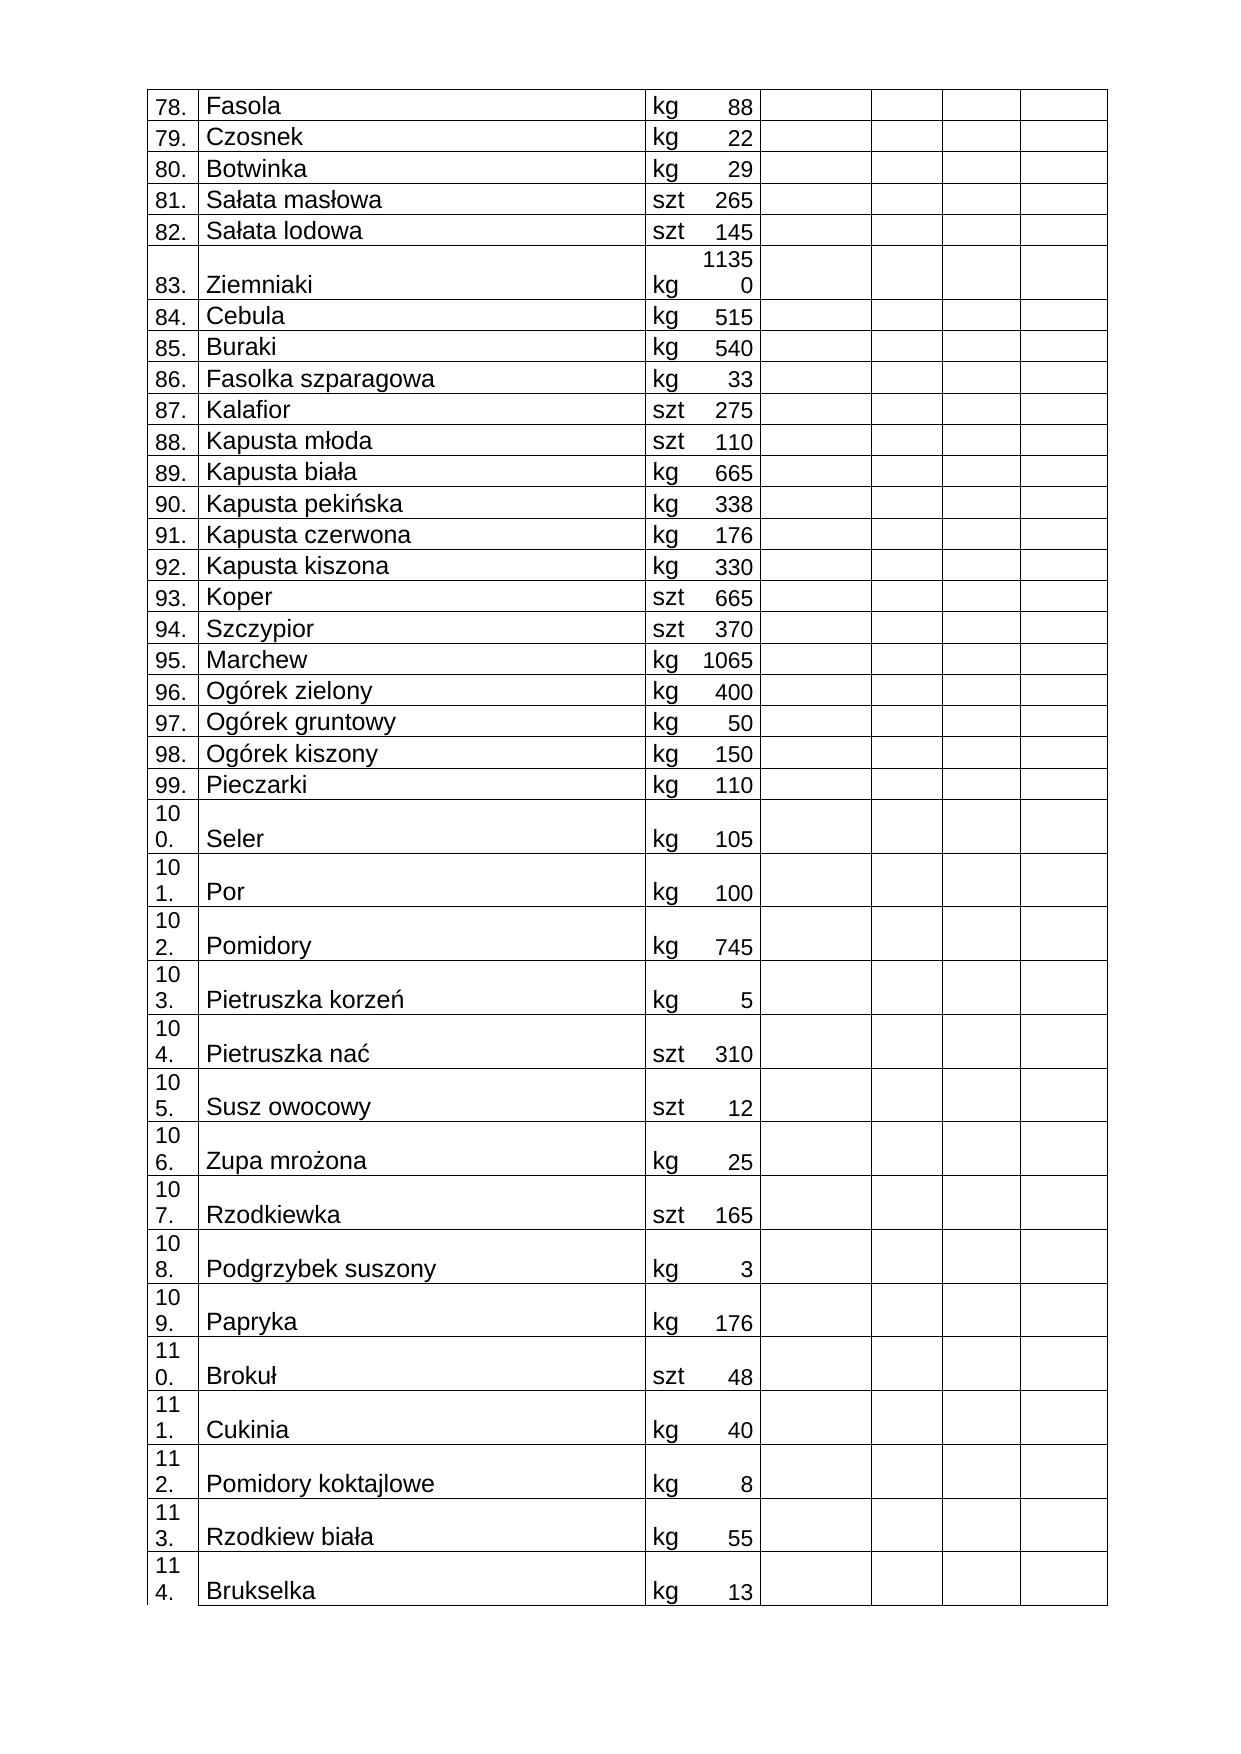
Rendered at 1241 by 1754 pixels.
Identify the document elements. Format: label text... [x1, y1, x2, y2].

table_cell 145 [694, 215, 760, 245]
table_cell [761, 394, 871, 424]
table_cell [761, 769, 871, 799]
table_cell 86. [148, 362, 198, 392]
table_cell Sałata lodowa [199, 215, 645, 245]
table_cell kg [646, 1552, 693, 1605]
table_cell kg [646, 362, 693, 392]
table_cell szt [646, 215, 693, 245]
table_cell [872, 961, 942, 1014]
table_cell [943, 1337, 1020, 1390]
table_cell [943, 362, 1020, 392]
table_cell szt [646, 184, 693, 214]
table_cell [1021, 675, 1107, 705]
table_cell [761, 961, 871, 1014]
table_cell [872, 425, 942, 455]
table_cell 112. [148, 1445, 198, 1497]
table_cell 400 [694, 675, 760, 705]
table_cell [872, 1176, 942, 1229]
table_cell kg [646, 300, 693, 330]
table_cell [761, 519, 871, 549]
table_cell [943, 1176, 1020, 1229]
table_cell 25 [694, 1122, 760, 1175]
table_cell kg [646, 152, 693, 182]
table_cell [1021, 907, 1107, 960]
table_cell Ogórek gruntowy [199, 706, 645, 736]
table_cell [943, 121, 1020, 151]
table_cell 48 [694, 1337, 760, 1390]
table_cell kg [646, 487, 693, 517]
table_cell szt [646, 1176, 693, 1229]
table_cell [761, 215, 871, 245]
table_cell 665 [694, 581, 760, 611]
table_cell [761, 1552, 871, 1605]
table_cell [761, 184, 871, 214]
table_cell 665 [694, 456, 760, 486]
table_cell kg [646, 1499, 693, 1551]
table_cell [872, 246, 942, 299]
table_cell [943, 581, 1020, 611]
table_cell 82. [148, 215, 198, 245]
table_cell [943, 644, 1020, 674]
table_cell Fasolka szparagowa [199, 362, 645, 392]
table_cell Czosnek [199, 121, 645, 151]
table_cell 88 [694, 90, 760, 120]
table_cell Susz owocowy [199, 1069, 645, 1121]
table_cell Rzodkiew biała [199, 1499, 645, 1551]
table_cell kg [646, 854, 693, 906]
table_cell [761, 1445, 871, 1497]
table_cell 99. [148, 769, 198, 799]
table_cell kg [646, 961, 693, 1014]
table_cell [761, 1499, 871, 1551]
table_cell [761, 737, 871, 767]
table_cell [872, 362, 942, 392]
table_cell [872, 487, 942, 517]
table_cell [1021, 961, 1107, 1014]
table_cell Rzodkiewka [199, 1176, 645, 1229]
table_cell [761, 1391, 871, 1444]
table_cell Pietruszka nać [199, 1015, 645, 1067]
table_cell [943, 612, 1020, 642]
table_cell [943, 487, 1020, 517]
table_cell [761, 800, 871, 852]
table_cell [872, 456, 942, 486]
table_cell 275 [694, 394, 760, 424]
table_cell Cebula [199, 300, 645, 330]
table_cell szt [646, 394, 693, 424]
table_cell [761, 581, 871, 611]
table_cell [943, 907, 1020, 960]
table_cell [943, 1230, 1020, 1282]
table_cell Ziemniaki [199, 246, 645, 299]
table_cell 105 [694, 800, 760, 852]
table_cell 11350 [694, 246, 760, 299]
table_cell [1021, 215, 1107, 245]
table_cell [943, 1552, 1020, 1605]
table_cell szt [646, 1069, 693, 1121]
table_cell [1021, 1337, 1107, 1390]
table_cell [872, 1391, 942, 1444]
table_cell 87. [148, 394, 198, 424]
table_cell 50 [694, 706, 760, 736]
table_cell 540 [694, 331, 760, 361]
table_cell [1021, 1499, 1107, 1551]
table_cell [872, 1552, 942, 1605]
table_cell Fasola [199, 90, 645, 120]
table_cell 176 [694, 1284, 760, 1336]
table_cell 88. [148, 425, 198, 455]
table_cell kg [646, 644, 693, 674]
table_cell 22 [694, 121, 760, 151]
table_cell 310 [694, 1015, 760, 1067]
table_cell [761, 456, 871, 486]
table_cell [1021, 1176, 1107, 1229]
table_cell [761, 90, 871, 120]
table_cell 12 [694, 1069, 760, 1121]
table_cell [872, 394, 942, 424]
table_cell 150 [694, 737, 760, 767]
table_cell [761, 1176, 871, 1229]
table_cell [943, 1391, 1020, 1444]
table_cell Koper [199, 581, 645, 611]
table_cell 110 [694, 425, 760, 455]
table_cell Zupa mrożona [199, 1122, 645, 1175]
table_cell szt [646, 612, 693, 642]
table_cell 81. [148, 184, 198, 214]
table_cell 33 [694, 362, 760, 392]
table_cell Pomidory [199, 907, 645, 960]
table_cell 96. [148, 675, 198, 705]
table_cell kg [646, 737, 693, 767]
table_cell [872, 1284, 942, 1336]
table_cell [761, 425, 871, 455]
table_cell [943, 152, 1020, 182]
table_cell 78. [148, 90, 198, 120]
table_cell [1021, 519, 1107, 549]
table_cell [943, 1284, 1020, 1336]
table_cell [872, 612, 942, 642]
table_cell [761, 854, 871, 906]
table_cell [1021, 800, 1107, 852]
table_cell [1021, 152, 1107, 182]
table_cell [872, 90, 942, 120]
table_cell [761, 246, 871, 299]
table_cell Cukinia [199, 1391, 645, 1444]
table_cell Pietruszka korzeń [199, 961, 645, 1014]
table_cell 94. [148, 612, 198, 642]
table_cell [761, 1015, 871, 1067]
table_cell [1021, 1015, 1107, 1067]
table_cell [872, 331, 942, 361]
table_cell kg [646, 121, 693, 151]
table_cell [761, 300, 871, 330]
table_cell [761, 152, 871, 182]
table_cell 102. [148, 907, 198, 960]
table_cell 100 [694, 854, 760, 906]
table_cell [1021, 184, 1107, 214]
table_cell Podgrzybek suszony [199, 1230, 645, 1282]
table_cell [943, 961, 1020, 1014]
table_cell Szczypior [199, 612, 645, 642]
table_cell [761, 907, 871, 960]
table_cell 40 [694, 1391, 760, 1444]
table_cell 8 [694, 1445, 760, 1497]
table_cell Botwinka [199, 152, 645, 182]
table_cell Sałata masłowa [199, 184, 645, 214]
table_cell [1021, 1230, 1107, 1282]
table_cell [943, 90, 1020, 120]
table_cell kg [646, 769, 693, 799]
table_cell kg [646, 519, 693, 549]
table_cell [1021, 1069, 1107, 1121]
table_cell [872, 519, 942, 549]
table_cell [761, 1337, 871, 1390]
table_cell [1021, 331, 1107, 361]
table_cell 90. [148, 487, 198, 517]
table_cell [872, 1445, 942, 1497]
table_cell 104. [148, 1015, 198, 1067]
table_cell [943, 550, 1020, 580]
table_cell [761, 1230, 871, 1282]
table_cell 79. [148, 121, 198, 151]
table_cell [1021, 425, 1107, 455]
table_cell Kapusta kiszona [199, 550, 645, 580]
table_cell 1065 [694, 644, 760, 674]
table_cell [943, 1015, 1020, 1067]
table_cell szt [646, 581, 693, 611]
table_cell [872, 737, 942, 767]
table_cell Ogórek kiszony [199, 737, 645, 767]
table_cell Buraki [199, 331, 645, 361]
table_cell [872, 1122, 942, 1175]
table_cell [872, 184, 942, 214]
table_cell [872, 854, 942, 906]
table_cell 100. [148, 800, 198, 852]
table_cell [1021, 487, 1107, 517]
table_cell [761, 121, 871, 151]
table_cell 85. [148, 331, 198, 361]
table_cell [943, 184, 1020, 214]
table_cell [872, 300, 942, 330]
table_cell Papryka [199, 1284, 645, 1336]
table_cell [943, 769, 1020, 799]
table_cell 176 [694, 519, 760, 549]
table_cell [1021, 737, 1107, 767]
table_cell [1021, 706, 1107, 736]
table_cell kg [646, 550, 693, 580]
table_cell Ogórek zielony [199, 675, 645, 705]
table_cell [872, 550, 942, 580]
table_cell kg [646, 1230, 693, 1282]
table_cell [943, 456, 1020, 486]
table_cell [872, 1337, 942, 1390]
table_cell 110 [694, 769, 760, 799]
table_cell kg [646, 1445, 693, 1497]
table_cell 106. [148, 1122, 198, 1175]
table_cell Marchew [199, 644, 645, 674]
table_cell [943, 675, 1020, 705]
table_cell [943, 1499, 1020, 1551]
table_cell [761, 1069, 871, 1121]
table_cell [1021, 581, 1107, 611]
table_cell [872, 581, 942, 611]
table_cell kg [646, 1122, 693, 1175]
table_cell [1021, 644, 1107, 674]
table_cell 111. [148, 1391, 198, 1444]
table_cell [1021, 121, 1107, 151]
table_cell [872, 644, 942, 674]
table_cell szt [646, 425, 693, 455]
table_cell 89. [148, 456, 198, 486]
table_cell [872, 152, 942, 182]
table_cell Por [199, 854, 645, 906]
table_cell 55 [694, 1499, 760, 1551]
table_cell [1021, 854, 1107, 906]
table_cell [1021, 550, 1107, 580]
table_cell kg [646, 1391, 693, 1444]
table_cell Kapusta młoda [199, 425, 645, 455]
table_cell [943, 394, 1020, 424]
table_cell Pomidory koktajlowe [199, 1445, 645, 1497]
table_cell [761, 331, 871, 361]
table_cell [943, 300, 1020, 330]
table_cell szt [646, 1337, 693, 1390]
table_cell [943, 800, 1020, 852]
table_cell 108. [148, 1230, 198, 1282]
table_cell 3 [694, 1230, 760, 1282]
table_cell [761, 487, 871, 517]
table_cell kg [646, 246, 693, 299]
table_cell kg [646, 706, 693, 736]
table_cell [943, 1445, 1020, 1497]
table_cell kg [646, 907, 693, 960]
table_cell Seler [199, 800, 645, 852]
table_cell 110. [148, 1337, 198, 1390]
table_cell [1021, 246, 1107, 299]
table_cell 113. [148, 1499, 198, 1551]
table_cell [943, 331, 1020, 361]
table_cell 84. [148, 300, 198, 330]
table_cell 92. [148, 550, 198, 580]
table_cell 101. [148, 854, 198, 906]
table_cell [761, 550, 871, 580]
table_cell 13 [694, 1552, 760, 1605]
table_cell Brokuł [199, 1337, 645, 1390]
table_cell [872, 1069, 942, 1121]
table_cell [761, 1284, 871, 1336]
table_cell 83. [148, 246, 198, 299]
table_cell 80. [148, 152, 198, 182]
table_cell [872, 1015, 942, 1067]
table_cell kg [646, 331, 693, 361]
table_cell 103. [148, 961, 198, 1014]
table_cell 91. [148, 519, 198, 549]
table_cell Pieczarki [199, 769, 645, 799]
table_cell [761, 362, 871, 392]
table_cell Brukselka [199, 1552, 645, 1605]
table_cell kg [646, 90, 693, 120]
table_cell [1021, 1552, 1107, 1605]
table_cell kg [646, 800, 693, 852]
table_cell kg [646, 675, 693, 705]
table_cell [943, 215, 1020, 245]
table_cell Kapusta pekińska [199, 487, 645, 517]
table_cell Kalafior [199, 394, 645, 424]
table_cell szt [646, 1015, 693, 1067]
table_cell [872, 675, 942, 705]
table_cell [872, 800, 942, 852]
table_cell 745 [694, 907, 760, 960]
table_cell kg [646, 1284, 693, 1336]
table_cell [1021, 300, 1107, 330]
table_cell [761, 706, 871, 736]
table_cell [872, 1230, 942, 1282]
table_cell 107. [148, 1176, 198, 1229]
table_cell 165 [694, 1176, 760, 1229]
table_cell [1021, 769, 1107, 799]
table_cell Kapusta czerwona [199, 519, 645, 549]
table_cell [872, 1499, 942, 1551]
table_cell 98. [148, 737, 198, 767]
table_cell Kapusta biała [199, 456, 645, 486]
table_cell [1021, 612, 1107, 642]
table_cell 97. [148, 706, 198, 736]
table_cell 105. [148, 1069, 198, 1121]
table_cell [872, 769, 942, 799]
table_cell [761, 612, 871, 642]
table_cell [1021, 456, 1107, 486]
table_cell 114. [148, 1552, 198, 1605]
table_cell [943, 1122, 1020, 1175]
table_cell [943, 246, 1020, 299]
table_cell 5 [694, 961, 760, 1014]
table_cell 265 [694, 184, 760, 214]
table_cell 515 [694, 300, 760, 330]
table_cell [1021, 1284, 1107, 1336]
table_cell 29 [694, 152, 760, 182]
table_cell [943, 1069, 1020, 1121]
table_cell [943, 854, 1020, 906]
table_cell [872, 907, 942, 960]
table_cell 93. [148, 581, 198, 611]
table_cell [761, 1122, 871, 1175]
table_cell 330 [694, 550, 760, 580]
table_cell [943, 425, 1020, 455]
table_cell 370 [694, 612, 760, 642]
table_cell kg [646, 456, 693, 486]
table_cell [1021, 362, 1107, 392]
table_cell 109. [148, 1284, 198, 1336]
table_cell [872, 215, 942, 245]
table_cell [1021, 1122, 1107, 1175]
table_cell [943, 706, 1020, 736]
table_cell [1021, 394, 1107, 424]
table_cell [943, 737, 1020, 767]
table_cell [1021, 1391, 1107, 1444]
table_cell [1021, 90, 1107, 120]
table_cell 95. [148, 644, 198, 674]
table_cell [761, 644, 871, 674]
table_cell [761, 675, 871, 705]
table_cell 338 [694, 487, 760, 517]
table_cell [872, 121, 942, 151]
table_cell [872, 706, 942, 736]
table_cell [943, 519, 1020, 549]
table_cell [1021, 1445, 1107, 1497]
